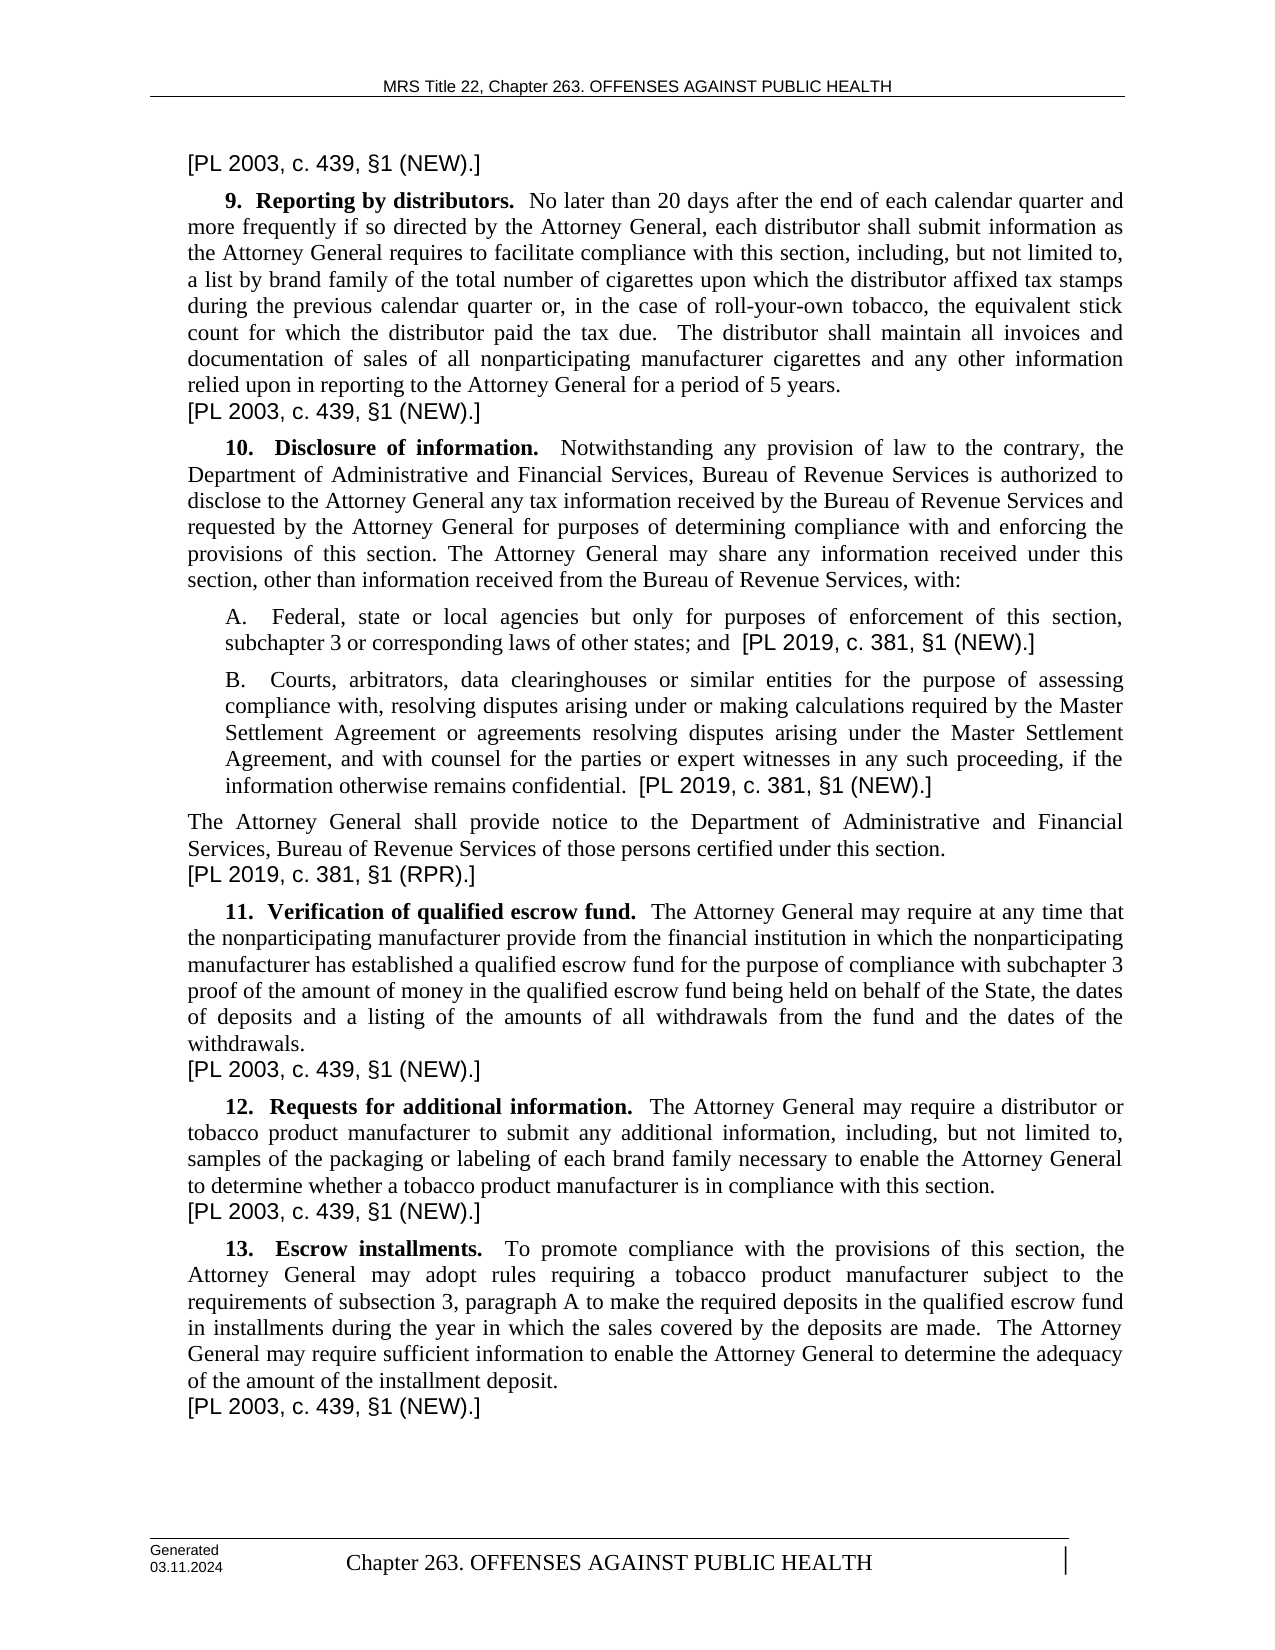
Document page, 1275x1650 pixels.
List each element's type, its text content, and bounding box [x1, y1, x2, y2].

text 9. Reporting by distributors. No later than 20 days after the end of each calendar quarter and more frequently if so directed by the Attorney General, each distributor shall submit information as the Attorney General requires to facilitate compliance with this section, including, but not limited to, a list by brand family of the total number of cigarettes upon which the distributor affixed tax stamps during the previous calendar quarter or, in the case of roll-your-own tobacco, the equivalent stick count for which the distributor paid the tax due. The distributor shall maintain all invoices and documentation of sales of all nonparticipating manufacturer cigarettes and any other information relied upon in reporting to the Attorney General for a period of 5 years. [187, 187, 1125, 398]
text [PL 2003, c. 439, §1 (NEW).] [187, 1198, 1125, 1224]
text [PL 2019, c. 381, §1 (RPR).] [187, 861, 1125, 887]
text 11. Verification of qualified escrow fund. The Attorney General may require at any time that the nonparticipating manufacturer provide from the financial institution in which the nonparticipating manufacturer has established a qualified escrow fund for the purpose of compliance with subchapter 3 proof of the amount of money in the qualified escrow fund being held on behalf of the State, the dates of deposits and a listing of the amounts of all withdrawals from the fund and the dates of the withdrawals. [187, 898, 1125, 1056]
text 13. Escrow installments. To promote compliance with the provisions of this section, the Attorney General may adopt rules requiring a tobacco product manufacturer subject to the requirements of subsection 3, paragraph A to make the required deposits in the qualified escrow fund in installments during the year in which the sales covered by the deposits are made. The Attorney General may require sufficient information to enable the Attorney General to determine the adequacy of the amount of the installment deposit. [187, 1235, 1125, 1393]
text A. Federal, state or local agencies but only for purposes of enforcement of this section, subchapter 3 or corresponding laws of other states; and [PL 2019, c. 381, §1 (NEW).] [225, 603, 1125, 656]
text 12. Requests for additional information. The Attorney General may require a distributor or tobacco product manufacturer to submit any additional information, including, but not limited to, samples of the packaging or labeling of each brand family necessary to enable the Attorney General to determine whether a tobacco product manufacturer is in compliance with this section. [187, 1093, 1125, 1198]
text [PL 2003, c. 439, §1 (NEW).] [187, 1393, 1125, 1419]
text [PL 2003, c. 439, §1 (NEW).] [187, 1056, 1125, 1082]
text The Attorney General shall provide notice to the Department of Administrative and Financial Services, Bureau of Revenue Services of those persons certified under this section. [187, 808, 1125, 861]
text [PL 2003, c. 439, §1 (NEW).] [187, 150, 1125, 176]
text B. Courts, arbitrators, data clearinghouses or similar entities for the purpose of assessing compliance with, resolving disputes arising under or making calculations required by the Master Settlement Agreement or agreements resolving disputes arising under the Master Settlement Agreement, and with counsel for the parties or expert witnesses in any such proceeding, if the information otherwise remains confidential. [PL 2019, c. 381, §1 (NEW).] [225, 666, 1125, 798]
text [PL 2003, c. 439, §1 (NEW).] [187, 398, 1125, 424]
text 10. Disclosure of information. Notwithstanding any provision of law to the contrary, the Department of Administrative and Financial Services, Bureau of Revenue Services is authorized to disclose to the Attorney General any tax information received by the Bureau of Revenue Services and requested by the Attorney General for purposes of determining compliance with and enforcing the provisions of this section. The Attorney General may share any information received under this section, other than information received from the Bureau of Revenue Services, with: [187, 434, 1125, 592]
